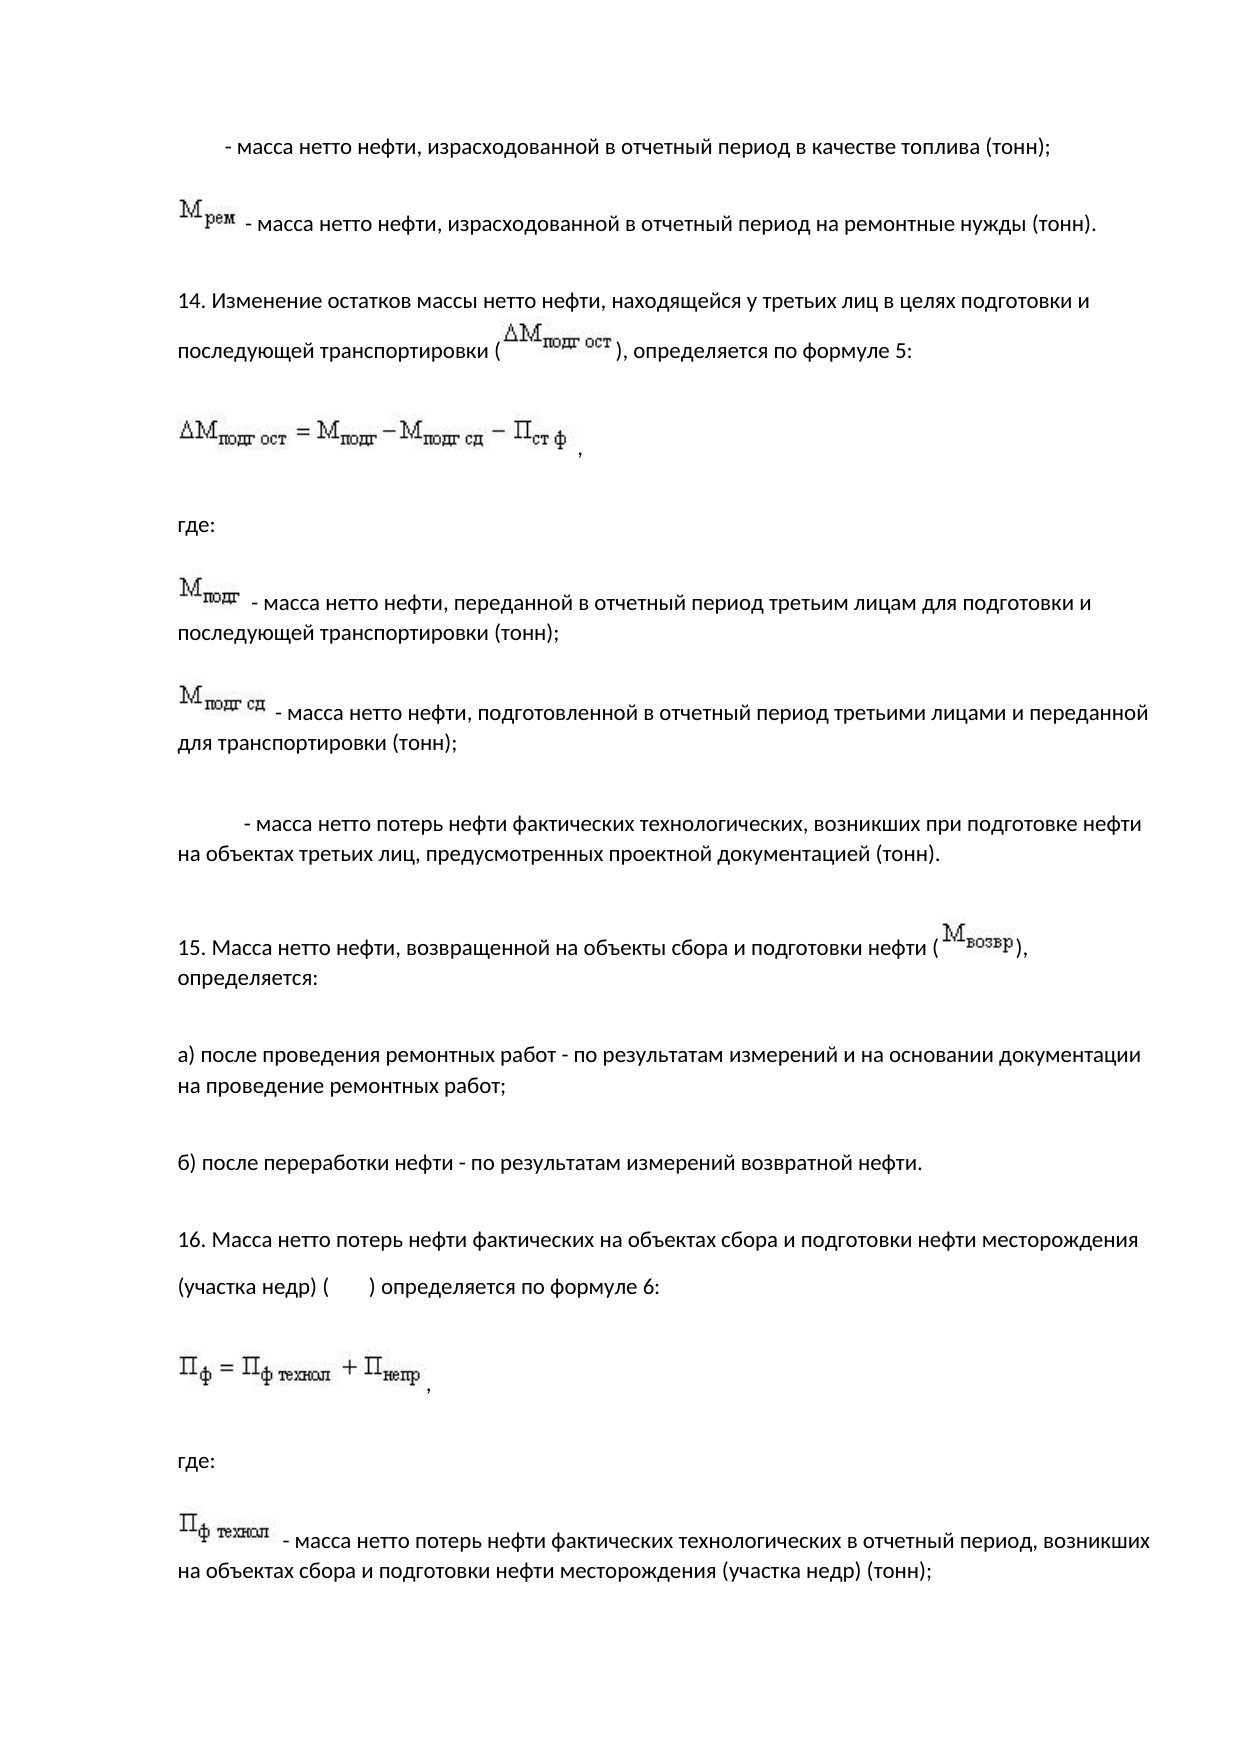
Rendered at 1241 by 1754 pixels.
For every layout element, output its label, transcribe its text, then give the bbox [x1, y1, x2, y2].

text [177, 118, 1152, 268]
text 16. Масса нетто потерь нефти фактических на объектах сбора и подготовки нефти месторождения (участка недр) () определяется по формуле 6: [177, 1225, 1152, 1331]
text 15. Масса нетто нефти, возвращенной на объекты сбора и подготовки нефти (), определяется: [177, 916, 1152, 1022]
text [177, 1416, 1152, 1615]
picture [177, 1349, 426, 1392]
picture [501, 316, 616, 359]
picture [940, 916, 1016, 956]
picture [177, 192, 240, 232]
picture [177, 1506, 277, 1549]
text б) после переработки нефти - по результатам измерений возвратной нефти. [177, 1148, 1152, 1206]
picture [177, 413, 577, 456]
text а) после проведения ремонтных работ - по результатам измерений и на основании документации на проведение ремонтных работ; [177, 1041, 1152, 1129]
picture [177, 570, 246, 611]
text 14. Изменение остатков массы нетто нефти, находящейся у третьих лиц в целях подготовки и последующей транспортировки (), определяется по формуле 5: [177, 286, 1152, 395]
text , [177, 1349, 1152, 1397]
picture [177, 678, 270, 721]
text где: - масса нетто нефти, переданной в отчетный период третьим лицам для подготовки и последующей транспортировки (тонн); - масса нетто нефти, подготовленной в отчетный период третьими лицами и переданной для транспортировки (тонн); - масса нетто потерь нефти фактических технологических, возникших при подготовке нефти на объектах третьих лиц, предусмотренных проектной документацией (тонн). [177, 480, 1152, 897]
